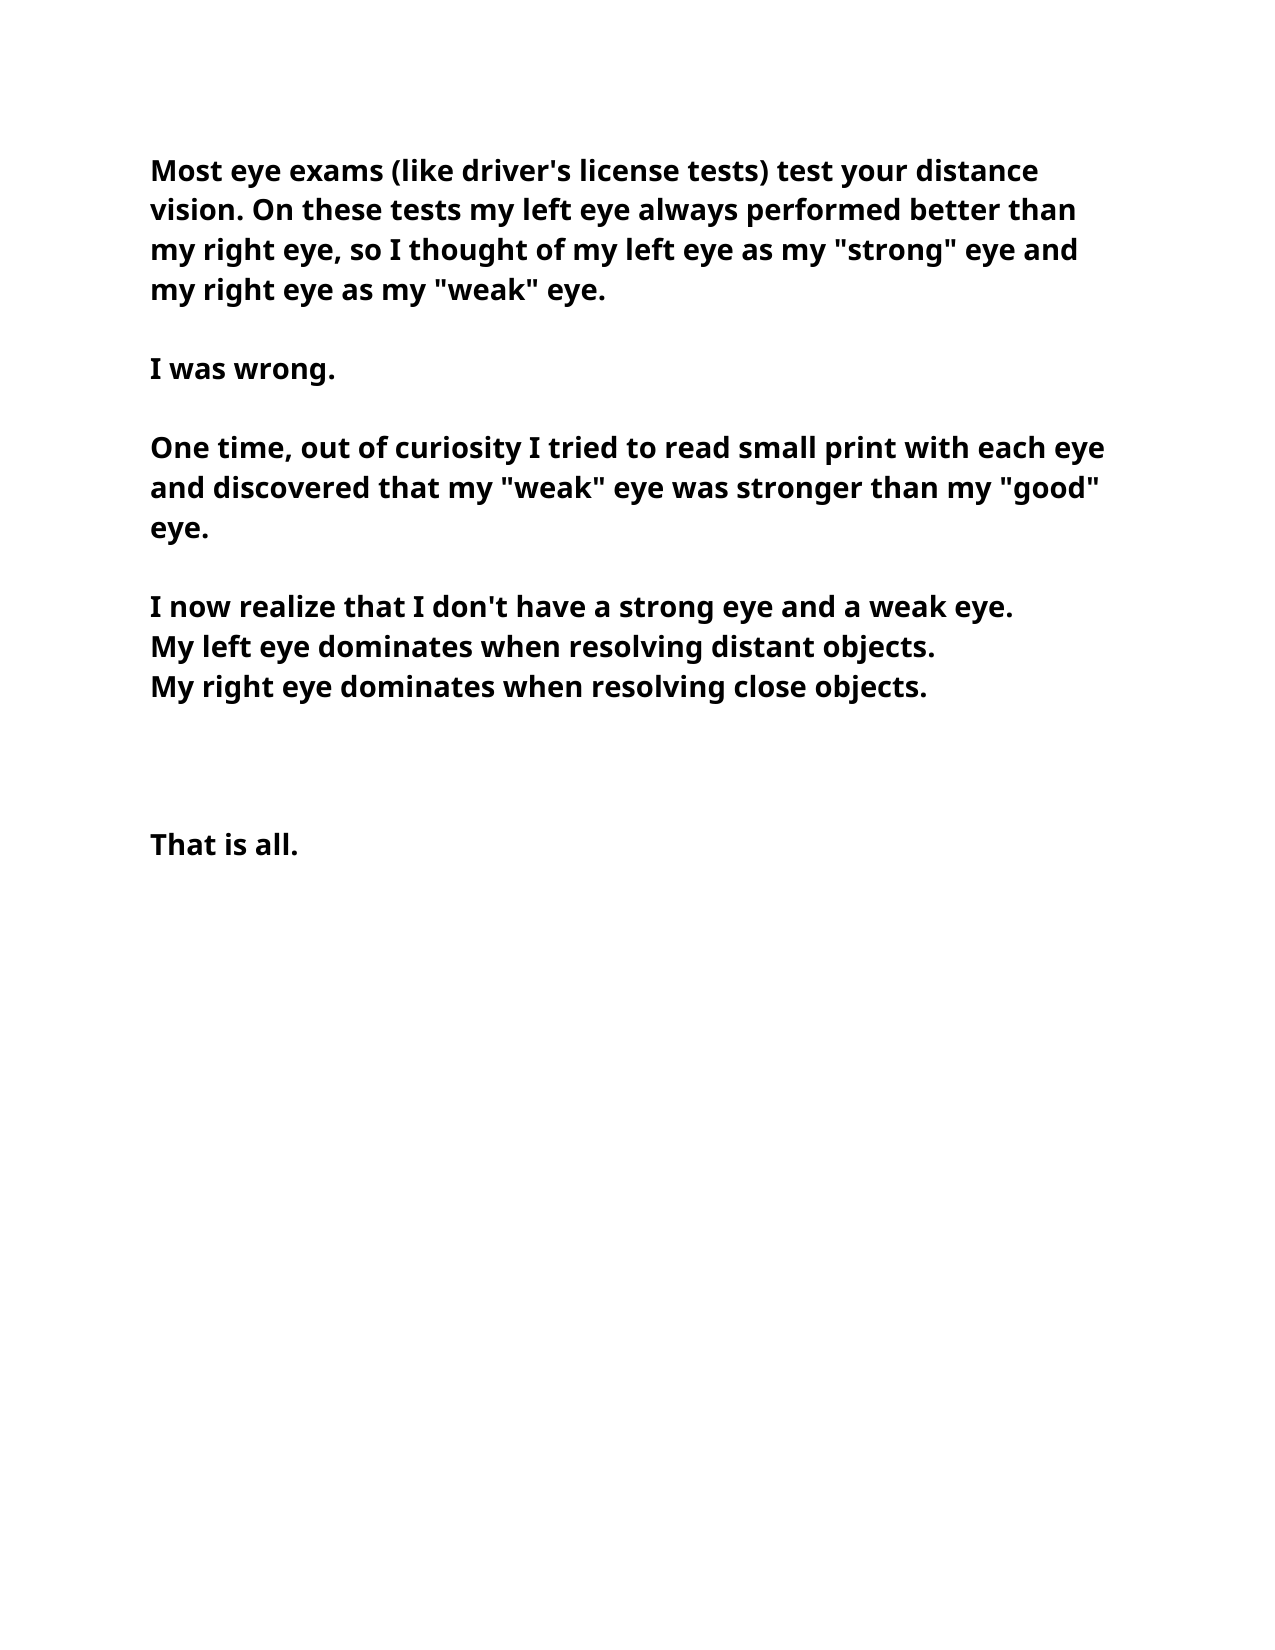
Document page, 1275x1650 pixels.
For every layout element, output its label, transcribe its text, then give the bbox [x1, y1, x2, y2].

text My left eye dominates when resolving distant objects. [150, 626, 1125, 666]
text I was wrong. [150, 348, 1125, 388]
text That is all. [150, 825, 1125, 864]
text Most eye exams (like driver's license tests) test your distance vision. On these tests my left eye always performed better than my right eye, so I thought of my left eye as my "strong" eye and my right eye as my "weak" eye. [150, 150, 1125, 309]
text One time, out of curiosity I tried to read small print with each eye and discovered that my "weak" eye was stronger than my "good" eye. [150, 428, 1125, 547]
text My right eye dominates when resolving close objects. [150, 666, 1125, 706]
text I now realize that I don't have a strong eye and a weak eye. [150, 587, 1125, 626]
